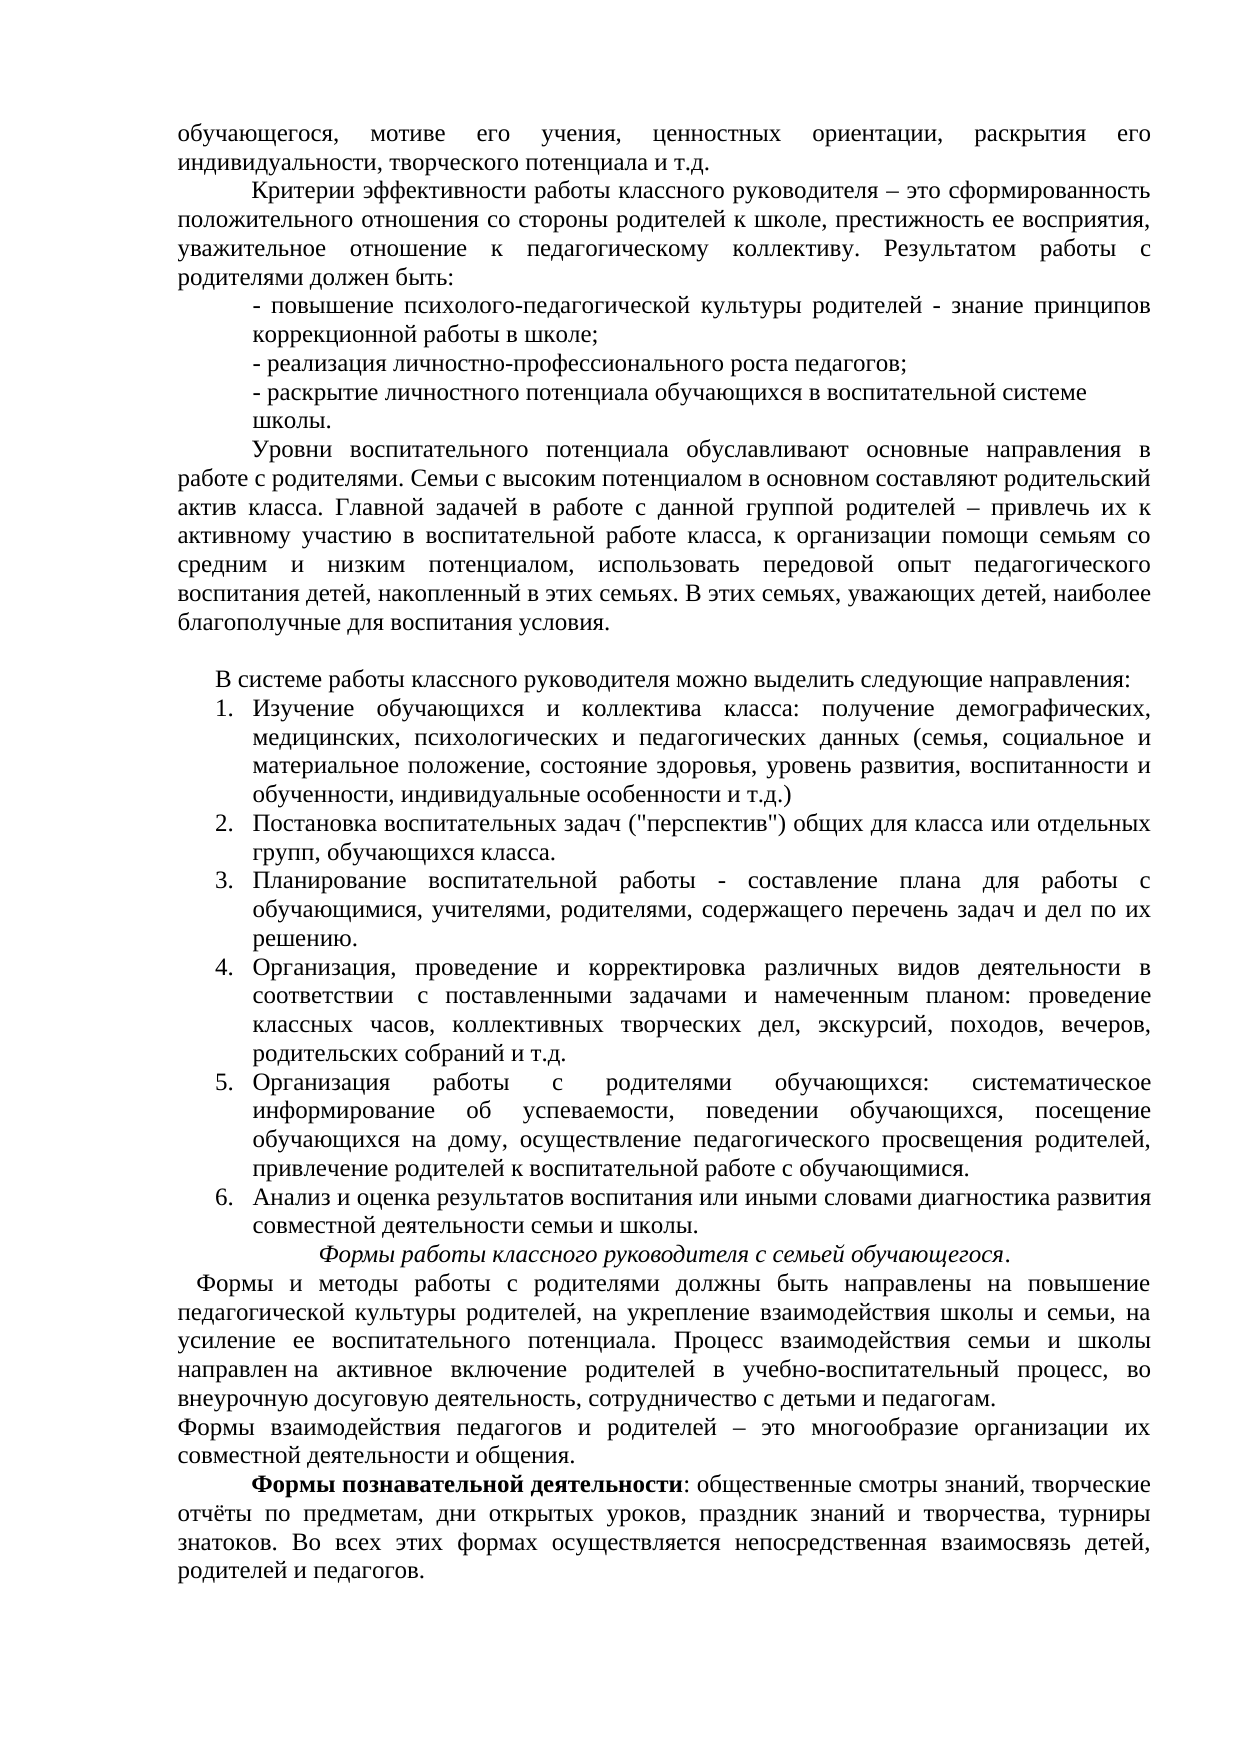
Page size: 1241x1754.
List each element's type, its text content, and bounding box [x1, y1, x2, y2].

text - реализация личностно-профессионального роста педагогов; [252, 348, 1152, 377]
list Постановка воспитательных задач ("перспектив") общих для класса или отдельных групп, обучающихся класса. [215, 808, 1152, 866]
text - раскрытие личностного потенциала обучающихся в воспитательной системе школы. [252, 377, 1152, 434]
text Формы взаимодействия педагогов и родителей – это многообразие организации их совместной деятельности и общения. [177, 1412, 1152, 1469]
text Критерии эффективности работы классного руководителя – это сформированность положительного отношения со стороны родителей к школе, престижность ее восприятия, уважительное отношение к педагогическому коллективу. Результатом работы с родителями должен быть: [177, 176, 1152, 291]
text Уровни воспитательного потенциала обуславливают основные направления в работе с родителями. Семьи с высоким потенциалом в основном составляют родительский актив класса. Главной задачей в работе с данной группой родителей – привлечь их к активному участию в воспитательной работе класса, к организации помощи семьям со средним и низким потенциалом, использовать передовой опыт педагогического воспитания детей, накопленный в этих семьях. В этих семьях, уважающих детей, наиболее благополучные для воспитания условия. [177, 434, 1152, 636]
list Изучение обучающихся и коллектива класса: получение демографических, медицинских, психологических и педагогических данных (семья, социальное и материальное положение, состояние здоровья, уровень развития, воспитанности и обученности, индивидуальные особенности и т.д.) [215, 693, 1152, 808]
text В системе работы классного руководителя можно выделить следующие направления: [177, 664, 1152, 693]
text Формы познавательной деятельности: общественные смотры знаний, творческие отчёты по предметам, дни открытых уроков, праздник знаний и творчества, турниры знатоков. Во всех этих формах осуществляется непосредственная взаимосвязь детей, родителей и педагогов. [177, 1469, 1152, 1584]
list Планирование воспитательной работы - составление плана для работы с обучающимися, учителями, родителями, содержащего перечень задач и дел по их решению. [215, 866, 1152, 952]
list Организация работы с родителями обучающихся: систематическое информирование об успеваемости, поведении обучающихся, посещение обучающихся на дому, осуществление педагогического просвещения родителей, привлечение родителей к воспитательной работе с обучающимися. [215, 1067, 1152, 1182]
list Организация, проведение и корректировка различных видов деятельности в соответствии с поставленными задачами и намеченным планом: проведение классных часов, коллективных творческих дел, экскурсий, походов, вечеров, родительских собраний и т.д. [215, 952, 1152, 1067]
text Формы и методы работы с родителями должны быть направлены на повышение педагогической культуры родителей, на укрепление взаимодействия школы и семьи, на усиление ее воспитательного потенциала. Процесс взаимодействия семьи и школы направлен на активное включение родителей в учебно-воспитательный процесс, во внеурочную досуговую деятельность, сотрудничество с детьми и педагогам. [177, 1268, 1152, 1412]
text - повышение психолого-педагогической культуры родителей - знание принципов коррекционной работы в школе; [252, 291, 1152, 348]
text Формы работы классного руководителя с семьей обучающегося. [177, 1239, 1152, 1268]
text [177, 118, 1152, 176]
list Анализ и оценка результатов воспитания или иными словами диагностика развития совместной деятельности семьи и школы. [215, 1182, 1152, 1239]
